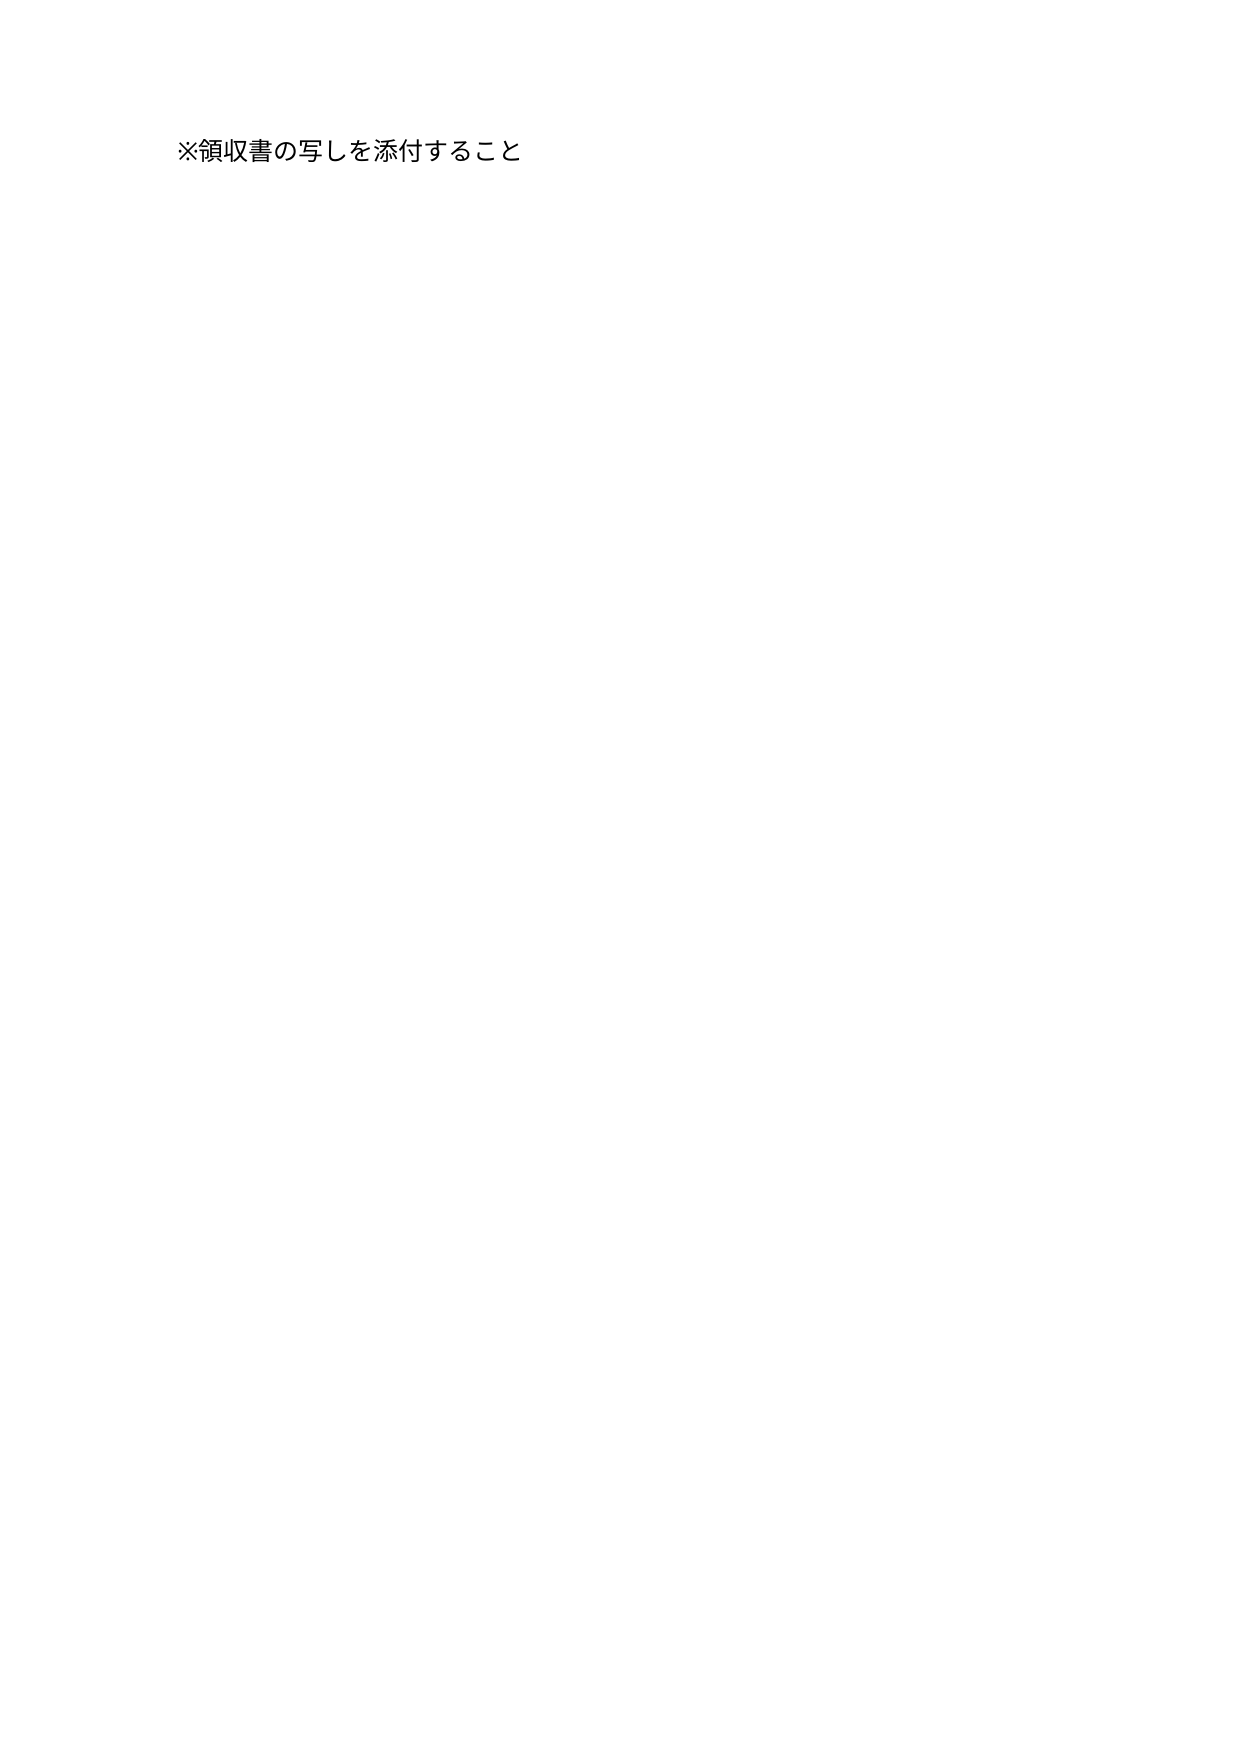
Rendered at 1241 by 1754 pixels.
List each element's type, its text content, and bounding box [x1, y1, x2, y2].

text ※領収書の写しを添付すること [177, 131, 1063, 168]
